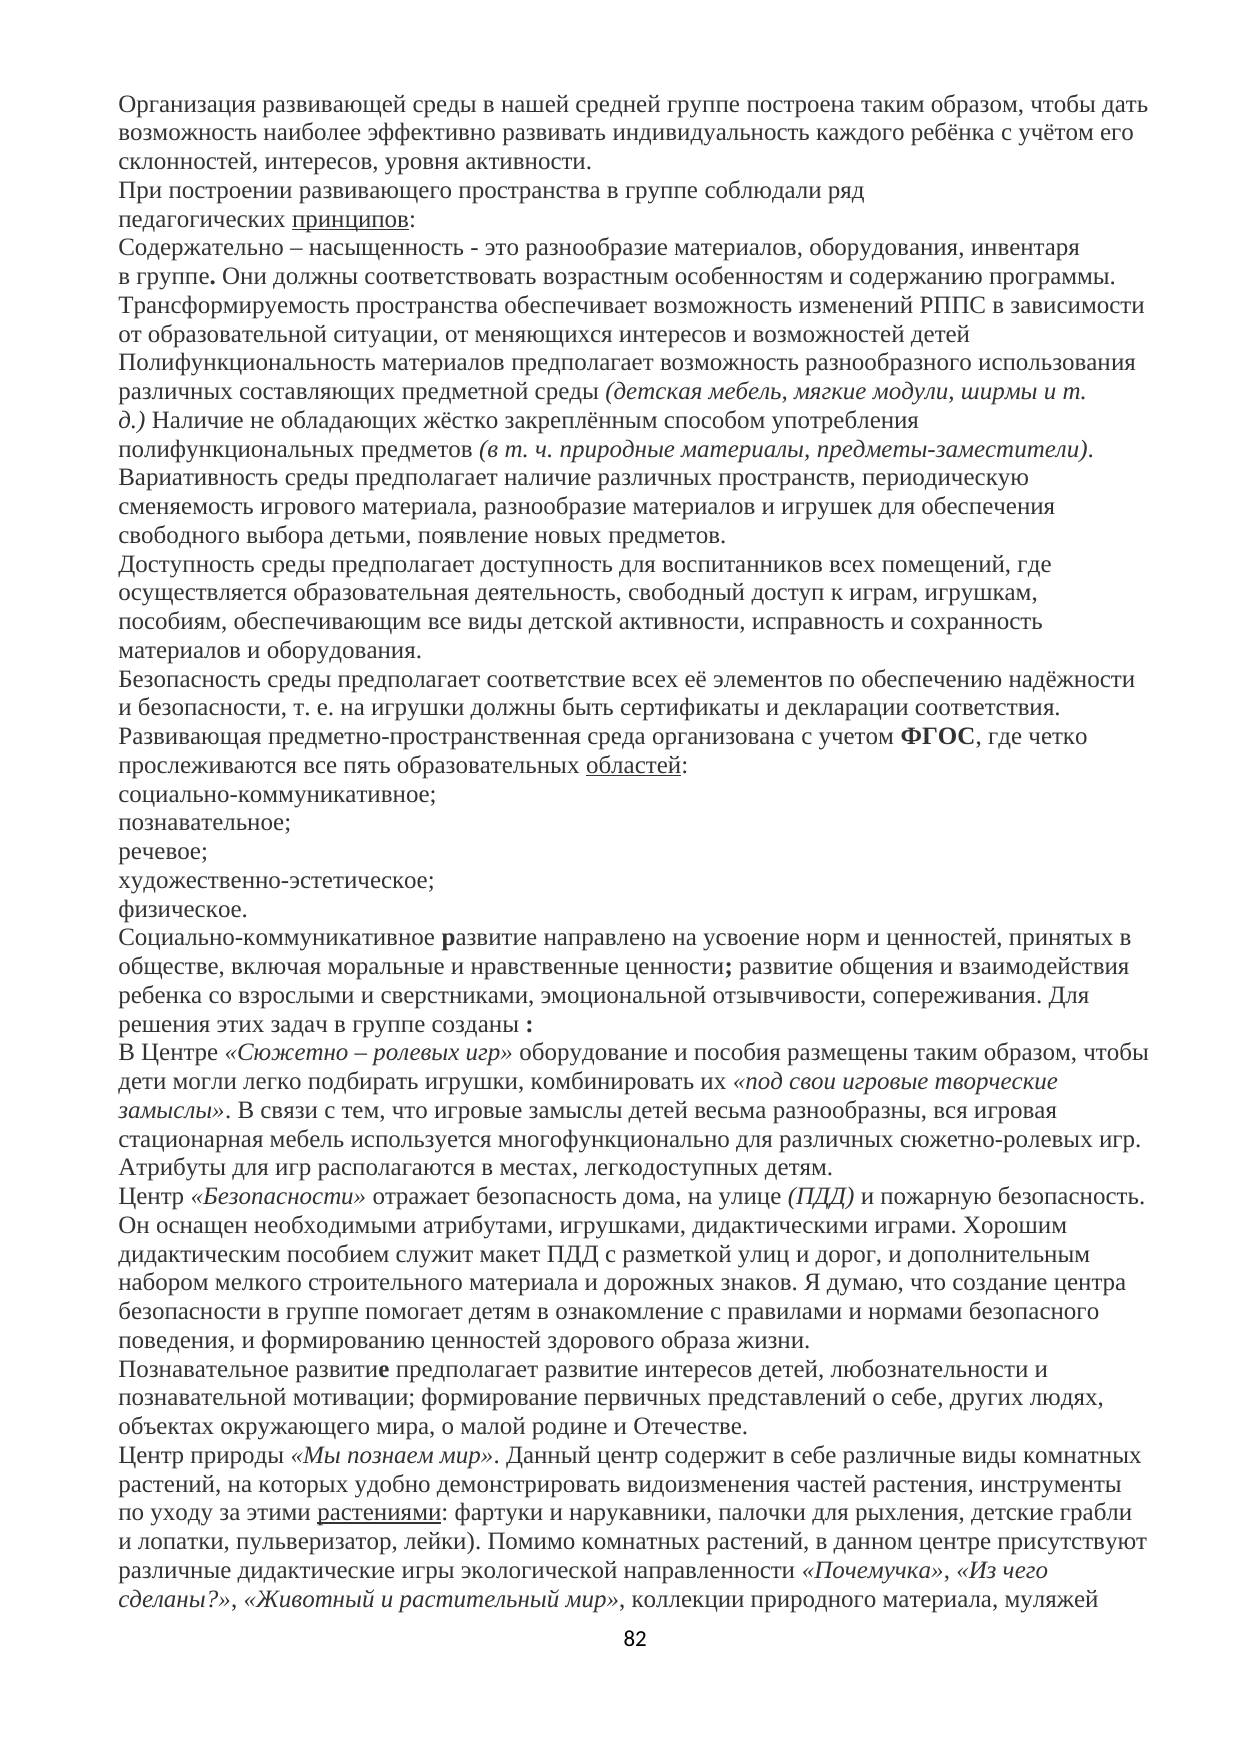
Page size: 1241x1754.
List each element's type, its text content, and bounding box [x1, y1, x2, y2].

text Доступность среды предполагает доступность для воспитанников всех помещений, где осуществляется образовательная деятельность, свободный доступ к играм, игрушкам, пособиям, обеспечивающим все виды детской активности, исправность и сохранность материалов и оборудования. [118, 549, 1152, 664]
text В Центре «Сюжетно – ролевых игр» оборудование и пособия размещены таким образом, чтобы дети могли легко подбирать игрушки, комбинировать их «под свои игровые творческие замыслы». В связи с тем, что игровые замыслы детей весьма разнообразны, вся игровая стационарная мебель используется многофункционально для различных сюжетно-ролевых игр. Атрибуты для игр располагаются в местах, легкодоступных детям. [118, 1037, 1152, 1181]
text Вариативность среды предполагает наличие различных пространств, периодическую сменяемость игрового материала, разнообразие материалов и игрушек для обеспечения свободного выбора детьми, появление новых предметов. [118, 462, 1152, 549]
text познавательное; [118, 807, 1152, 836]
text Центр «Безопасности» отражает безопасность дома, на улице (ПДД) и пожарную безопасность. Он оснащен необходимыми атрибутами, игрушками, дидактическими играми. Хорошим дидактическим пособием служит макет ПДД с разметкой улиц и дорог, и дополнительным набором мелкого строительного материала и дорожных знаков. Я думаю, что создание центра безопасности в группе помогает детям в ознакомление с правилами и нормами безопасного поведения, и формированию ценностей здорового образа жизни. [118, 1181, 1152, 1354]
text Организация развивающей среды в нашей средней группе построена таким образом, чтобы дать возможность наиболее эффективно развивать индивидуальность каждого ребёнка с учётом его склонностей, интересов, уровня активности. [118, 89, 1152, 175]
text социально-коммуникативное; [118, 779, 1152, 807]
text Трансформируемость пространства обеспечивает возможность изменений РППС в зависимости от образовательной ситуации, от меняющихся интересов и возможностей детей Полифункциональность материалов предполагает возможность разнообразного использования различных составляющих предметной среды (детская мебель, мягкие модули, ширмы и т. д.) Наличие не обладающих жёстко закреплённым способом употребления полифункциональных предметов (в т. ч. природные материалы, предметы-заместители). [118, 290, 1152, 462]
text Безопасность среды предполагает соответствие всех её элементов по обеспечению надёжности и безопасности, т. е. на игрушки должны быть сертификаты и декларации соответствия. [118, 664, 1152, 721]
text Социально-коммуникативное развитие направлено на усвоение норм и ценностей, принятых в обществе, включая моральные и нравственные ценности; развитие общения и взаимодействия ребенка со взрослыми и сверстниками, эмоциональной отзывчивости, сопереживания. Для решения этих задач в группе созданы : [118, 922, 1152, 1037]
text Содержательно – насыщенность - это разнообразие материалов, оборудования, инвентаря в группе. Они должны соответствовать возрастным особенностям и содержанию программы. [118, 232, 1152, 290]
text Развивающая предметно-пространственная среда организована с учетом ФГОС, где четко прослеживаются все пять образовательных областей: [118, 721, 1152, 779]
text художественно-эстетическое; [118, 865, 1152, 894]
text Познавательное развитие предполагает развитие интересов детей, любознательности и познавательной мотивации; формирование первичных представлений о себе, других людях, объектах окружающего мира, о малой родине и Отечестве. [118, 1354, 1152, 1440]
text речевое; [118, 836, 1152, 865]
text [118, 1440, 1152, 1612]
text физическое. [118, 894, 1152, 922]
text При построении развивающего пространства в группе соблюдали ряд педагогических принципов: [118, 175, 1152, 232]
